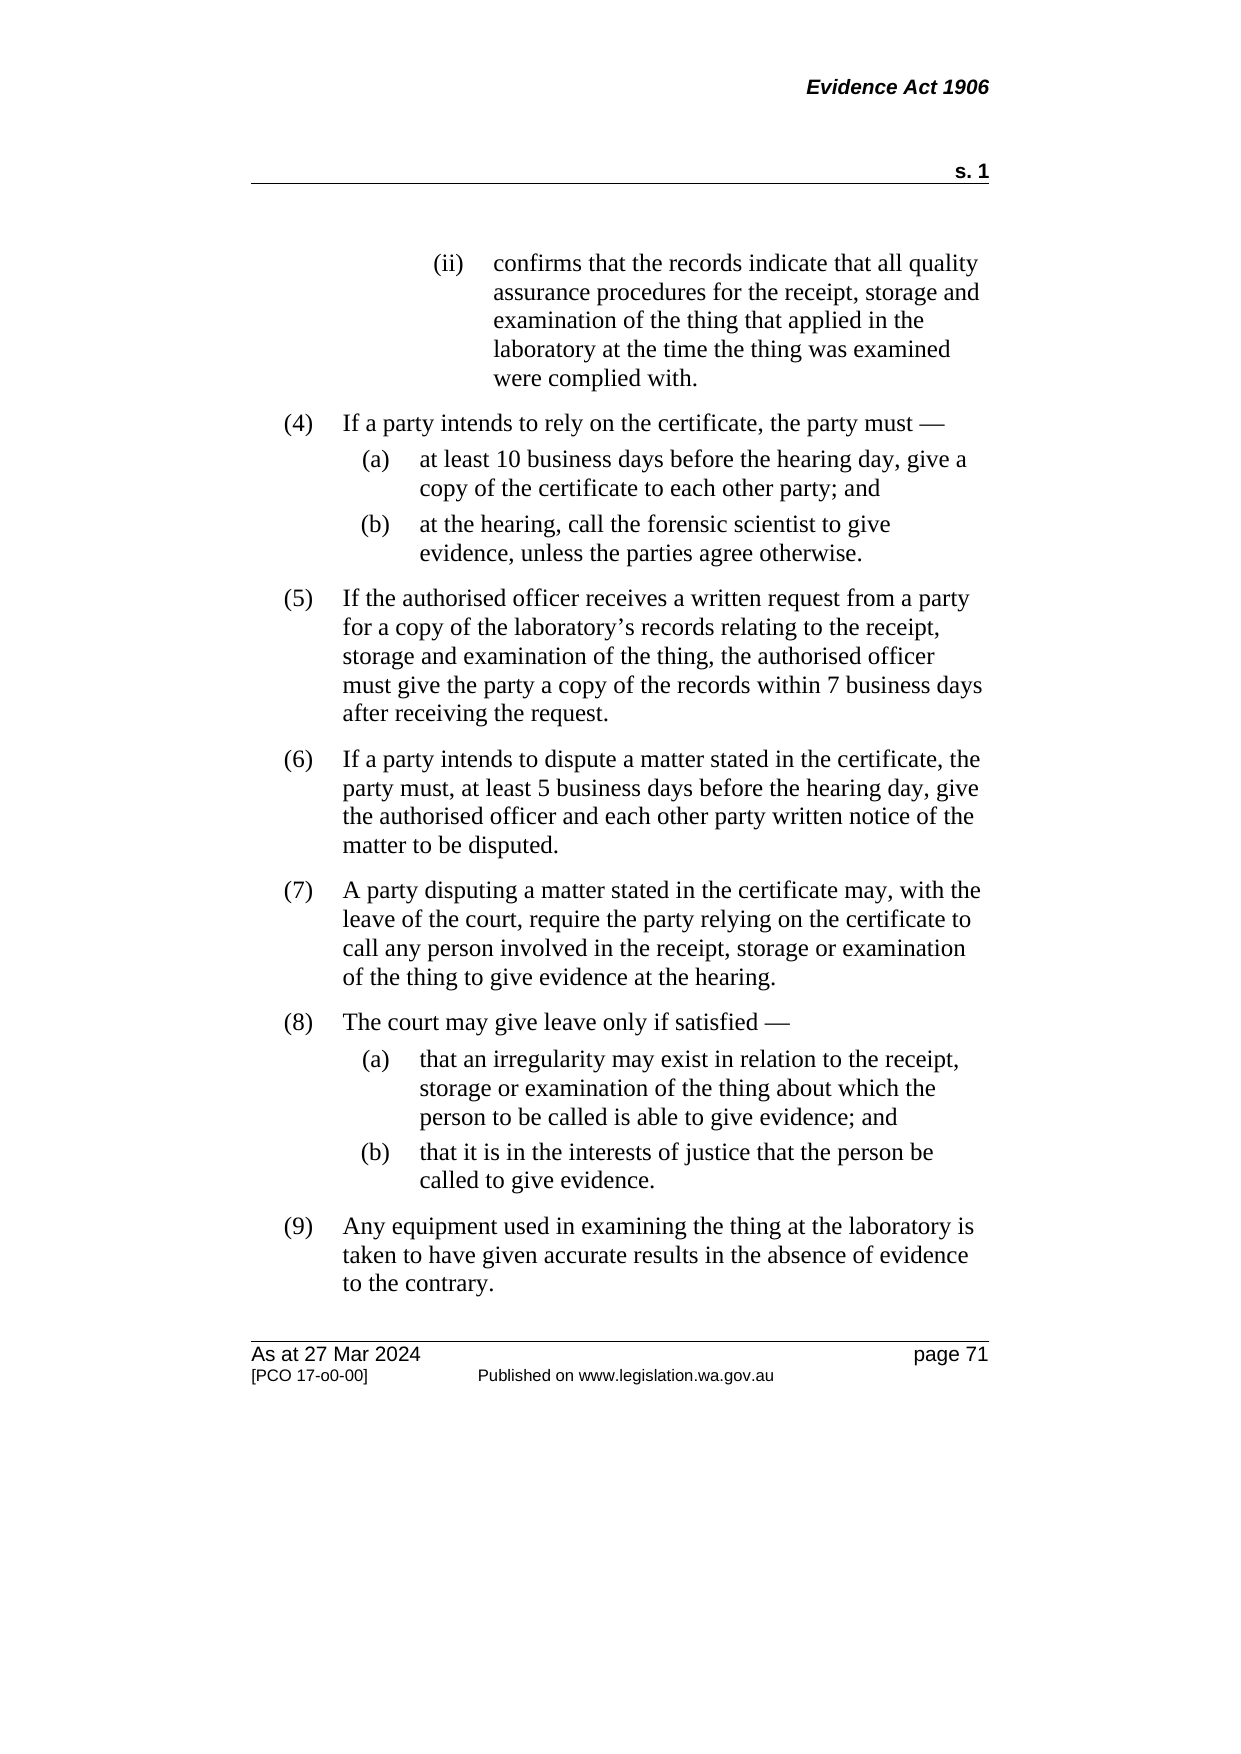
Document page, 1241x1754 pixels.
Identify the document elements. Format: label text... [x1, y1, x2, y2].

text (a) that an irregularity may exist in relation to the receipt, storage or examination of the thing about which the person to be called is able to give evidence; and [251, 1044, 989, 1131]
text (4) If a party intends to rely on the certificate, the party must — [251, 408, 989, 437]
text (8) The court may give leave only if satisfied — [251, 1007, 989, 1036]
text (7) A party disputing a matter stated in the certificate may, with the leave of the court, require the party relying on the certificate to call any person involved in the receipt, storage or examination of the thing to give evidence at the hearing. [251, 876, 989, 991]
text (6) If a party intends to dispute a matter stated in the certificate, the party must, at least 5 business days before the hearing day, give the authorised officer and each other party written notice of the matter to be disputed. [251, 744, 989, 859]
text (b) at the hearing, call the forensic scientist to give evidence, unless the parties agree otherwise. [251, 509, 989, 567]
text (b) that it is in the interests of justice that the person be called to give evidence. [251, 1137, 989, 1194]
text (a) at least 10 business days before the hearing day, give a copy of the certificate to each other party; and [251, 444, 989, 502]
text (9) Any equipment used in examining the thing at the laboratory is taken to have given accurate results in the absence of evidence to the contrary. [251, 1211, 989, 1297]
text (ii) confirms that the records indicate that all quality assurance procedures for the receipt, storage and examination of the thing that applied in the laboratory at the time the thing was examined were complied with. [251, 248, 989, 392]
text (5) If the authorised officer receives a written request from a party for a copy of the laboratory’s records relating to the receipt, storage and examination of the thing, the authorised officer must give the party a copy of the records within 7 business days after receiving the request. [251, 583, 989, 727]
